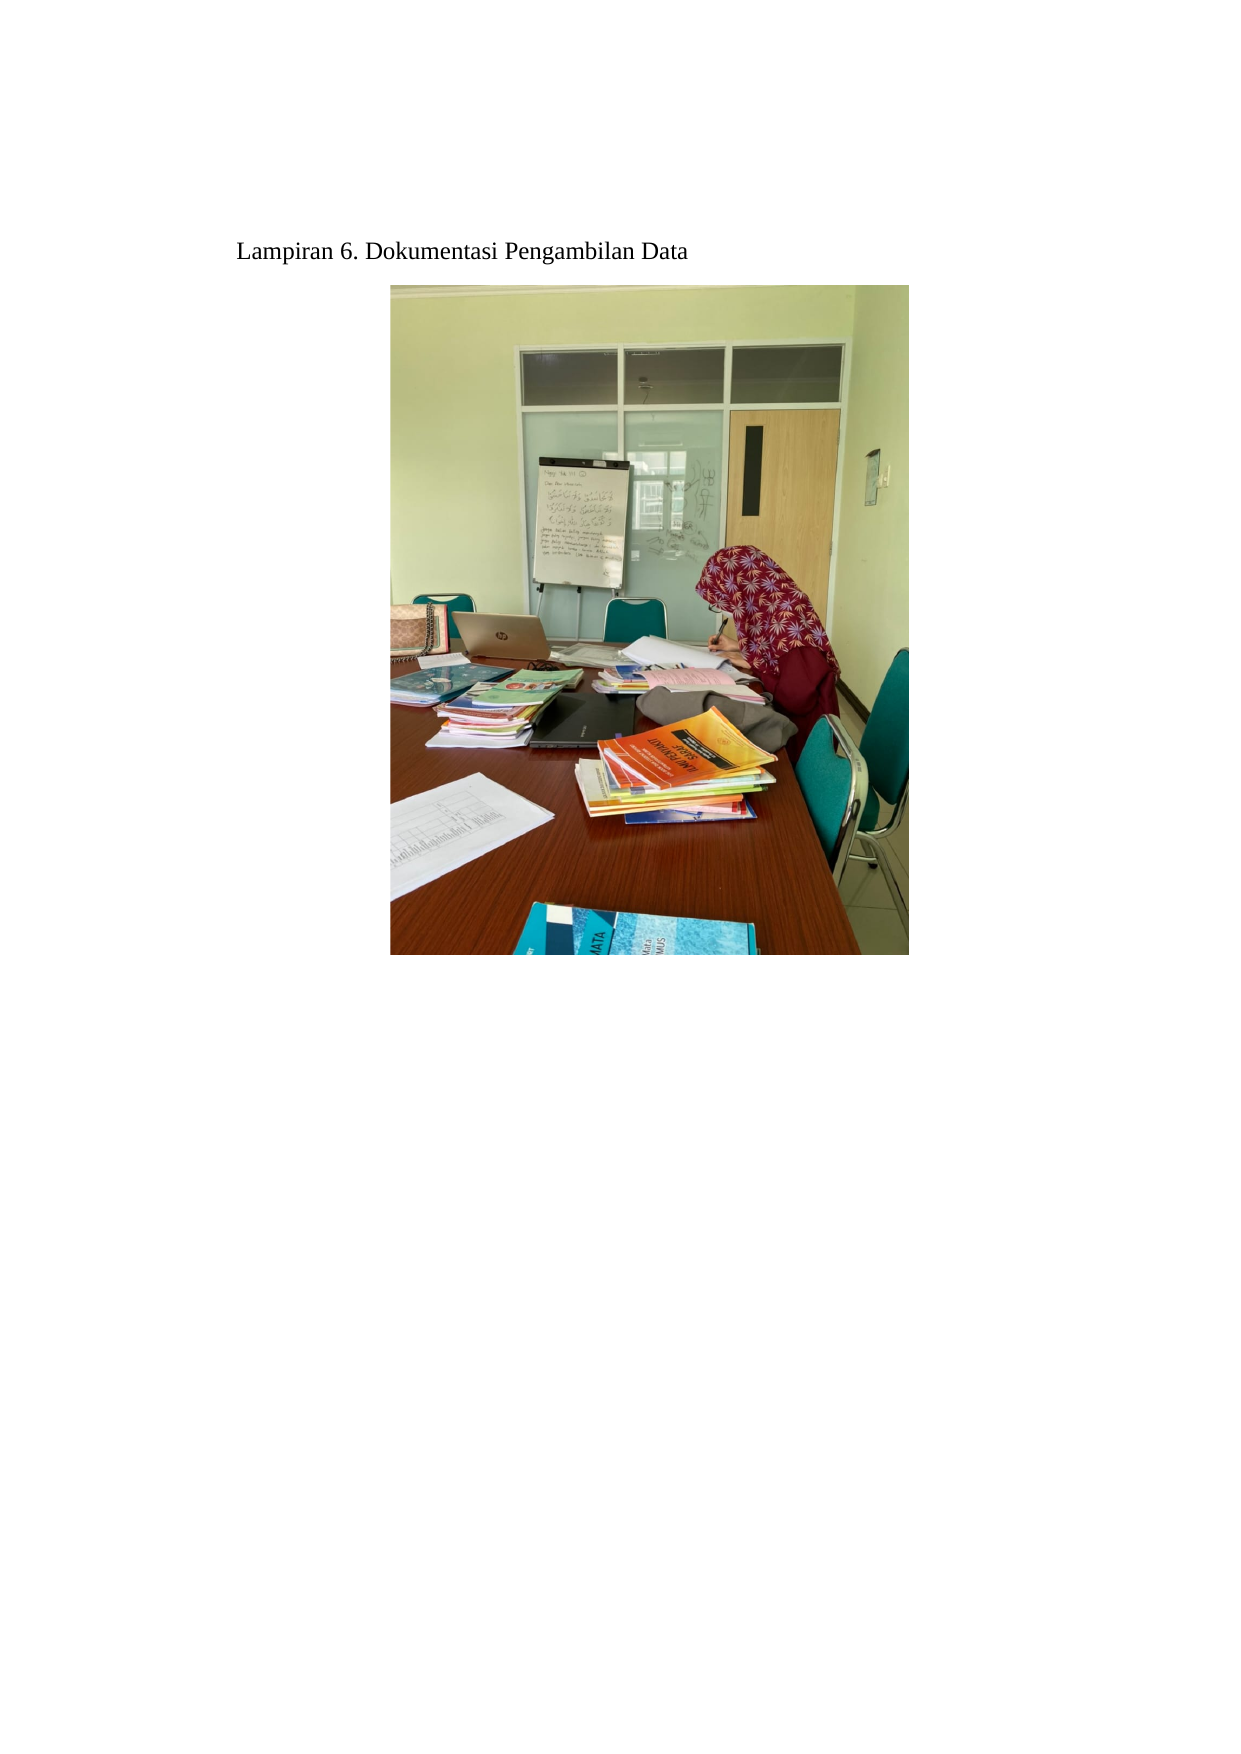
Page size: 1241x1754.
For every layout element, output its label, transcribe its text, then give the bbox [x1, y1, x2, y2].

text Lampiran 6. Dokumentasi Pengambilan Data [236, 236, 1063, 265]
picture [390, 285, 909, 955]
